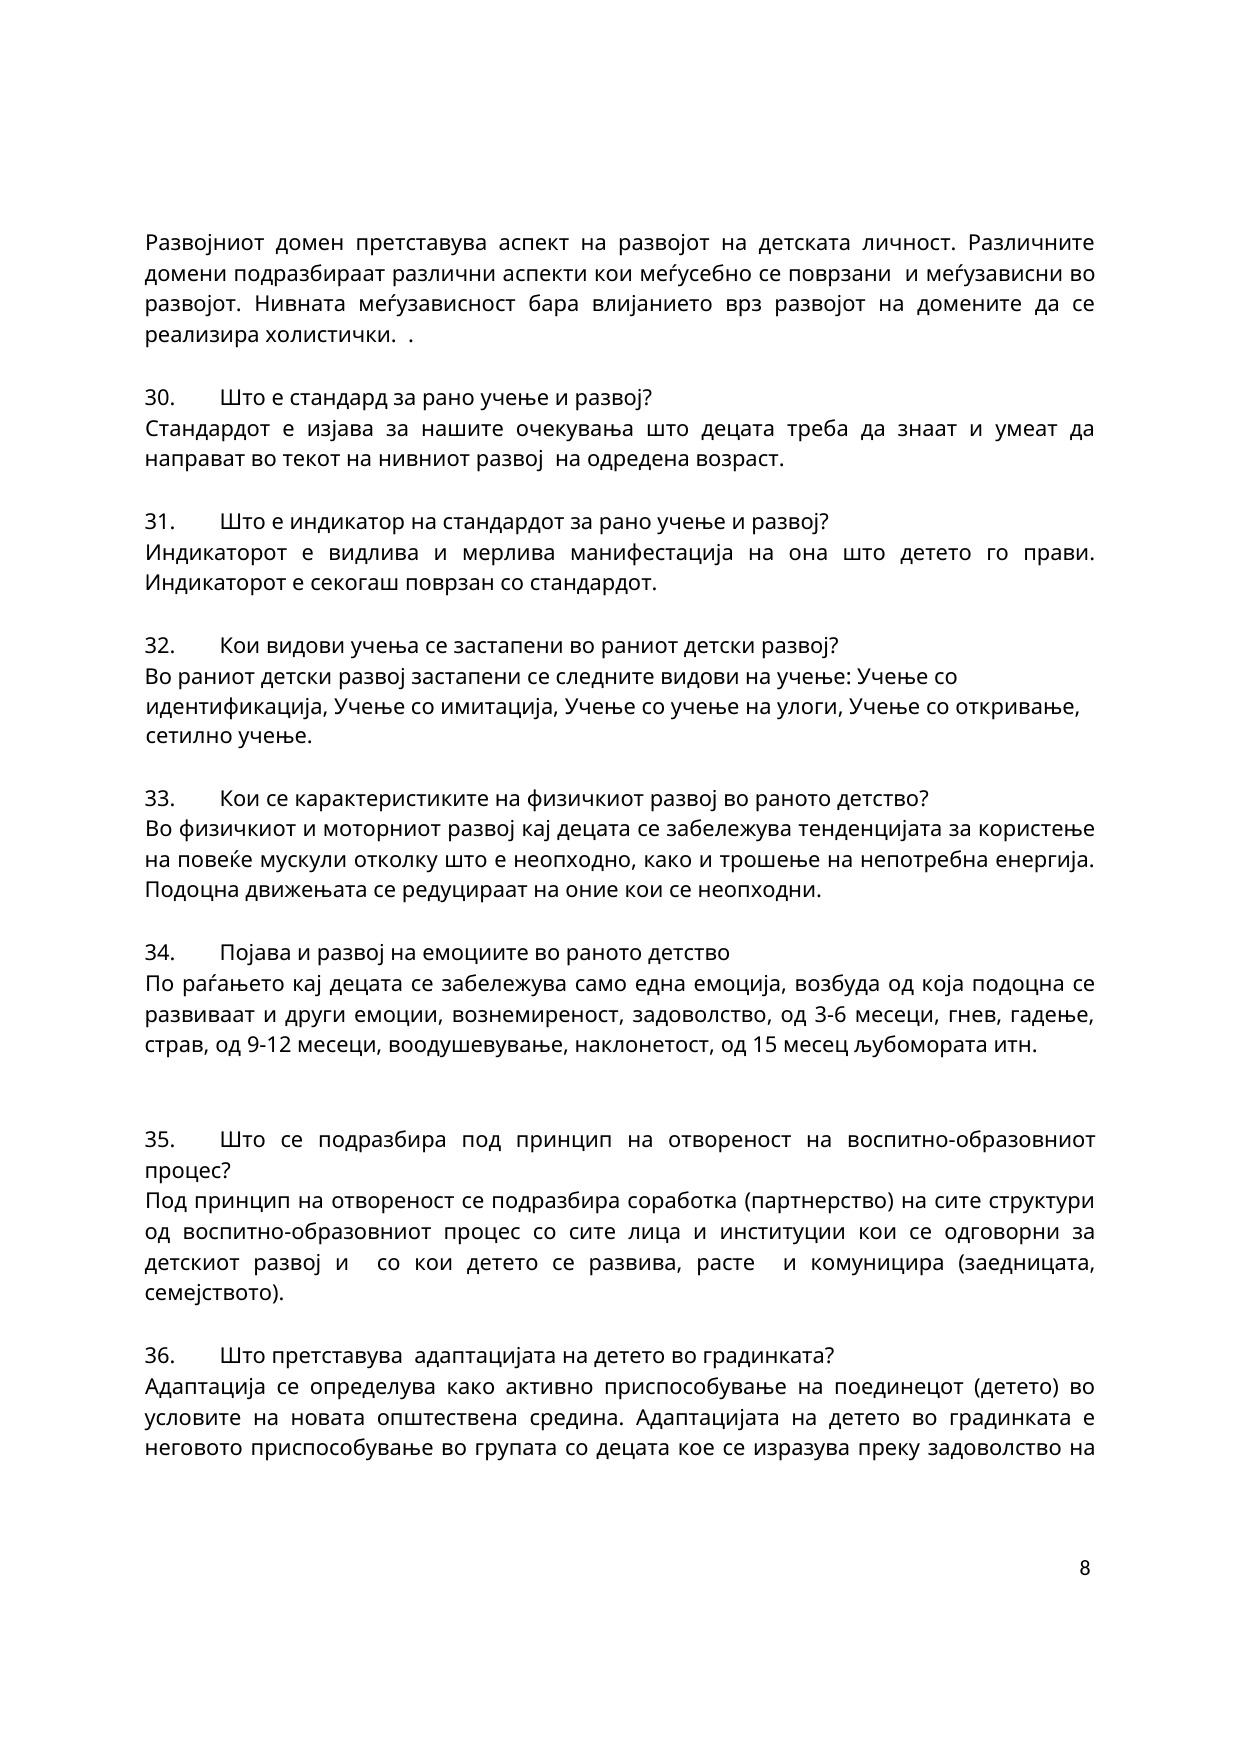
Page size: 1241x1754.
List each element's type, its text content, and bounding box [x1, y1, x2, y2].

text Во физичкиот и моторниот развој кај децата се забележува тенденцијата за користење на повеќе мускули отколку што е неопходно, како и трошење на непотребна енергија. Подоцна движењата се редуцираат на оние кои се неопходни. [144, 813, 1096, 904]
text Во раниот детски развој застапени се следните видови на учење: Учење со идентификација, Учење со имитација, Учење со учење на улоги, Учење со откривање, сетилно учење. [144, 661, 1098, 750]
list Што е стандард за рано учење и развој? [144, 382, 1096, 412]
text Индикаторот е видлива и мерлива манифестација на она што детето го прави. Индикаторот е секогаш поврзан со стандардот. [144, 537, 1096, 597]
list Кои се карактеристиките на физичкиот развој во раното детство? [144, 782, 1096, 812]
list Што претставува адаптацијата на детето во градинката? [144, 1340, 1096, 1370]
list Што е индикатор на стандардот за рано учење и развој? [144, 506, 1096, 536]
text Стандардот е изјава за нашите очекувања што децата треба да знаат и умеат да направат во текот на нивниот развој на одредена возраст. [144, 413, 1096, 473]
text Под принцип на отвореност се подразбира соработка (партнерство) на сите структури од воспитно-образовниот процес со сите лица и институции кои се одговорни за детскиот развој и со кои детето се развива, расте и комуницира (заедницата, семејството). [144, 1186, 1096, 1307]
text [144, 1371, 1096, 1462]
list Кои видови учења се застапени во раниот детски развој? [144, 630, 1096, 660]
list Појава и развој на емоциите во раното детство [144, 937, 1096, 967]
text Развојниот домен претставува аспект на развојот на детската личност. Различните домени подразбираат различни аспекти кои меѓусебно се поврзани и меѓузависни во развојот. Нивната меѓузависност бара влијанието врз развојот на домените да се реализира холистички. . [144, 227, 1096, 349]
text По раѓањето кај децата се забележува само една емоција, возбуда од која подоцна се развиваат и други емоции, вознемиреност, задоволство, од 3-6 месеци, гнев, гадење, страв, од 9-12 месеци, воодушевување, наклонетост, од 15 месец љубомората итн. [144, 968, 1096, 1059]
list Што се подразбира под принцип на отвореност на воспитно-образовниот процес? [144, 1124, 1096, 1184]
